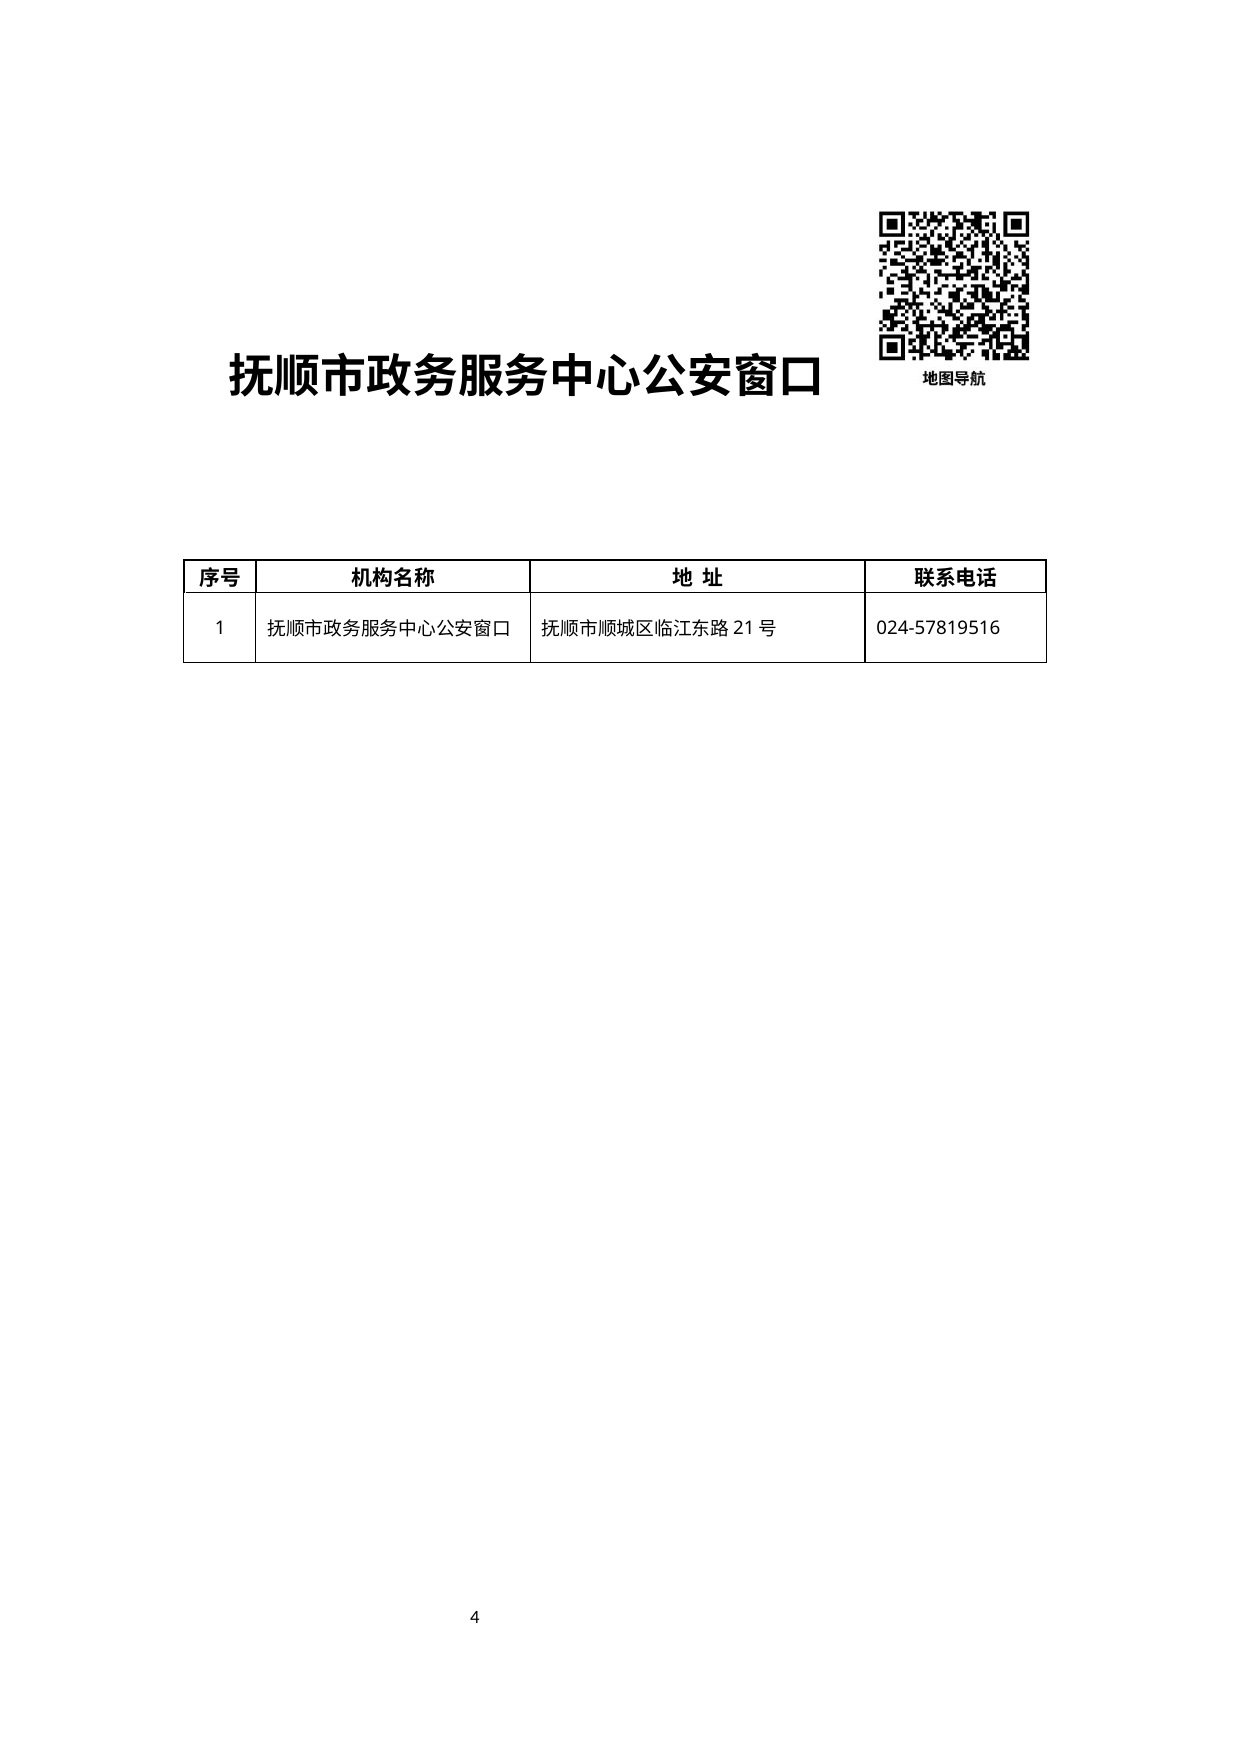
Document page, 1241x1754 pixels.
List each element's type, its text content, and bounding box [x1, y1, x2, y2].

subtitle 抚顺市政务服务中心公安窗口 [187, 197, 1053, 425]
table_cell 抚顺市顺城区临江东路21号 [531, 593, 864, 662]
table_header 序号 [185, 561, 255, 592]
table_header 地 址 [531, 561, 864, 592]
table_header 机构名称 [257, 561, 529, 592]
table_cell 抚顺市政务服务中心公安窗口 [256, 593, 530, 662]
picture [855, 197, 1053, 393]
table_cell 1 [184, 593, 255, 662]
table_cell 024-57819516 [866, 593, 1046, 662]
table_header 联系电话 [866, 561, 1045, 592]
